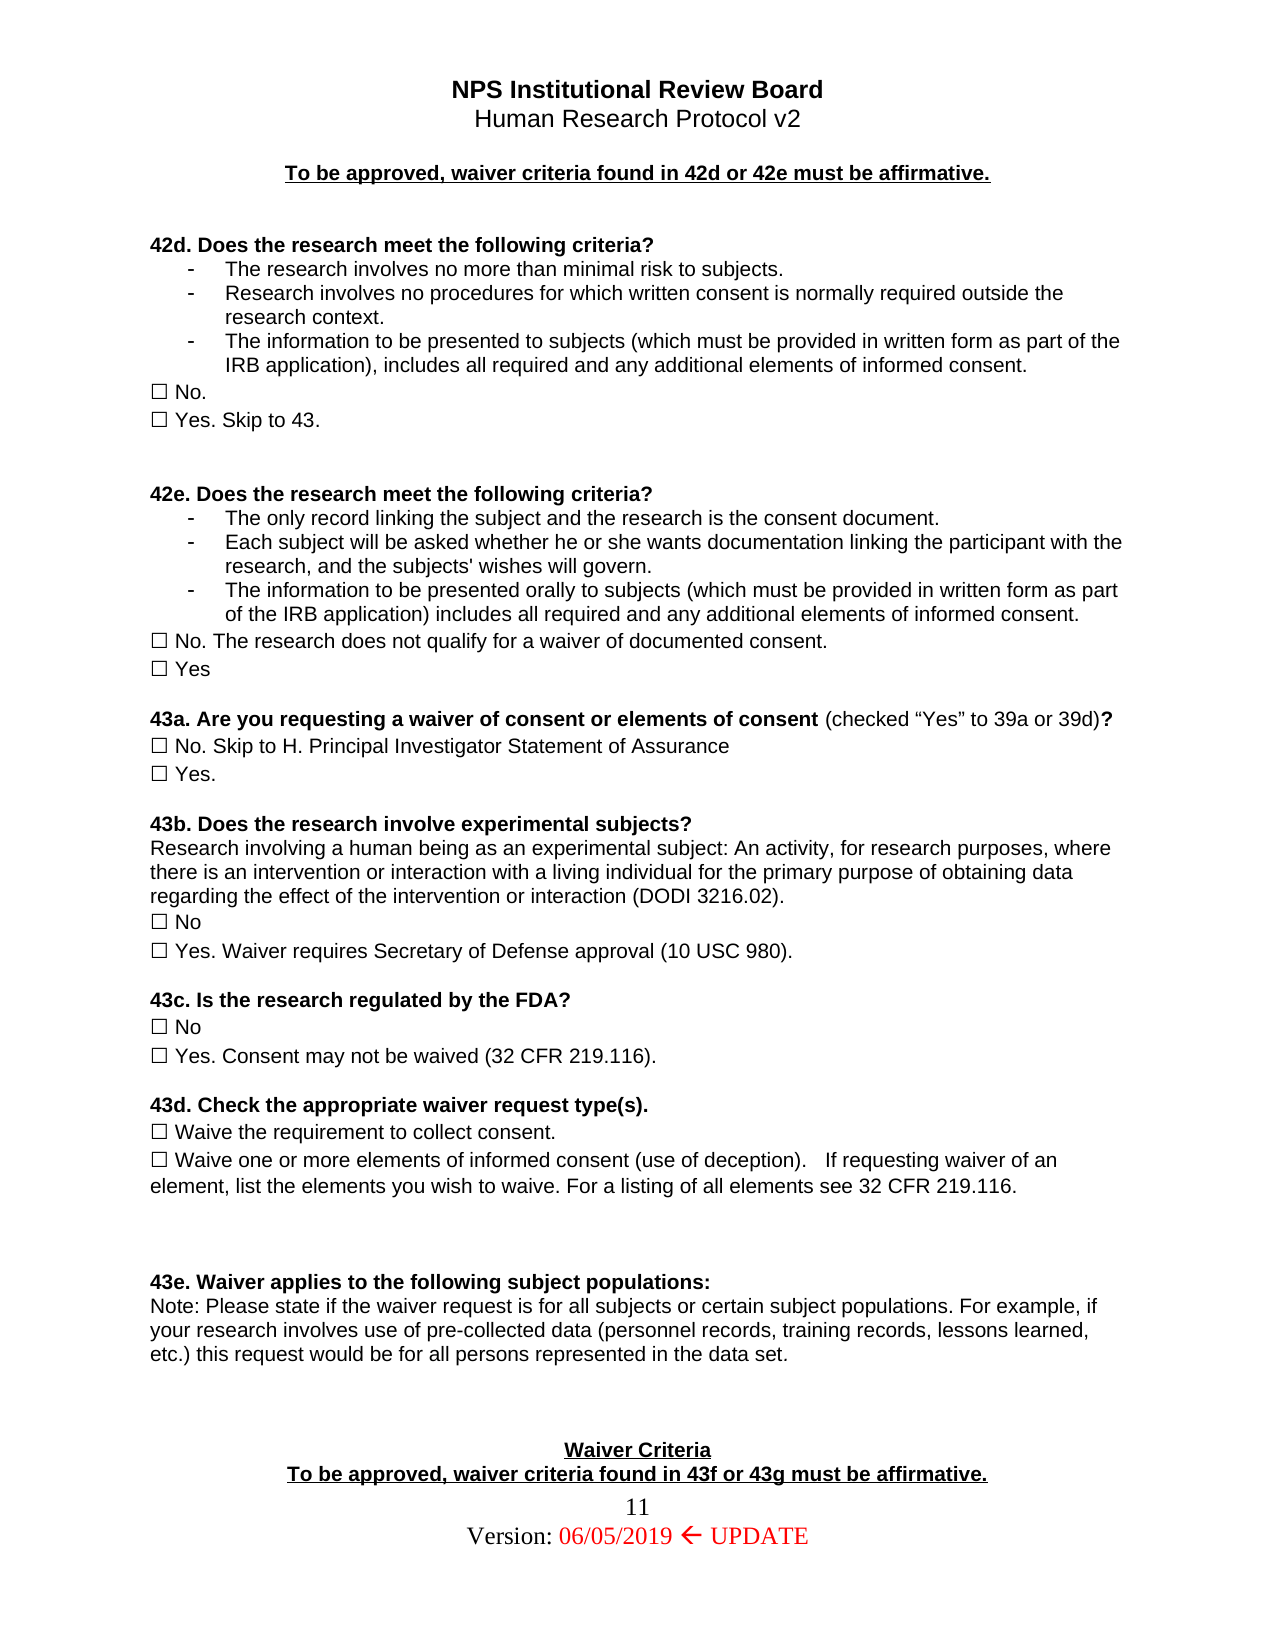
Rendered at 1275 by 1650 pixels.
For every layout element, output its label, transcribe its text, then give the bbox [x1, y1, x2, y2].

text Research involving a human being as an experimental subject: An activity, for research purposes, where there is an intervention or interaction with a living individual for the primary purpose of obtaining data regarding the effect of the intervention or interaction (DODI 3216.02). [150, 836, 1125, 907]
list Each subject will be asked whether he or she wants documentation linking the participant with the research, and the subjects' wishes will govern. [187, 530, 1125, 578]
text 43e. Waiver applies to the following subject populations: [150, 1270, 1125, 1294]
list The only record linking the subject and the research is the consent document. [187, 506, 1125, 530]
text No. Skip to H. Principal Investigator Statement of Assurance [150, 731, 1125, 759]
text 42e. Does the research meet the following criteria? [150, 482, 1125, 506]
text No [150, 1012, 1125, 1041]
text 43a. Are you requesting a waiver of consent or elements of consent (checked “Yes” to 39a or 39d)? [150, 707, 1125, 731]
text Note: Please state if the waiver request is for all subjects or certain subject populations. For example, if your research involves use of pre-collected data (personnel records, training records, lessons learned, etc.) this request would be for all persons represented in the data set. [150, 1294, 1125, 1366]
text To be approved, waiver criteria found in 42d or 42e must be affirmative. [150, 161, 1125, 185]
list The information to be presented orally to subjects (which must be provided in written form as part of the IRB application) includes all required and any additional elements of informed consent. [187, 578, 1125, 626]
text Waive the requirement to collect consent. [150, 1117, 1125, 1146]
text 43b. Does the research involve experimental subjects? [150, 812, 1125, 836]
list The information to be presented to subjects (which must be provided in written form as part of the IRB application), includes all required and any additional elements of informed consent. [187, 329, 1125, 377]
text No [150, 907, 1125, 936]
text Yes. Skip to 43. [150, 406, 1125, 434]
text No. [150, 377, 1125, 406]
text 43d. Check the appropriate waiver request type(s). [150, 1093, 1125, 1117]
text No. The research does not qualify for a waiver of documented consent. [150, 626, 1125, 654]
text 43c. Is the research regulated by the FDA? [150, 988, 1125, 1012]
text Yes. Consent may not be waived (32 CFR 219.116). [150, 1041, 1125, 1069]
text Waiver Criteria [150, 1437, 1125, 1461]
text Yes [150, 654, 1125, 683]
list The research involves no more than minimal risk to subjects. [187, 257, 1125, 281]
text To be approved, waiver criteria found in 43f or 43g must be affirmative. [150, 1461, 1125, 1485]
list Research involves no procedures for which written consent is normally required outside the research context. [187, 281, 1125, 329]
text Yes. Waiver requires Secretary of Defense approval (10 USC 980). [150, 936, 1125, 964]
text Waive one or more elements of informed consent (use of deception). If requesting waiver of an element, list the elements you wish to waive. For a listing of all elements see 32 CFR 219.116. [150, 1146, 1125, 1198]
text 42d. Does the research meet the following criteria? [150, 233, 1125, 257]
text Yes. [150, 759, 1125, 788]
